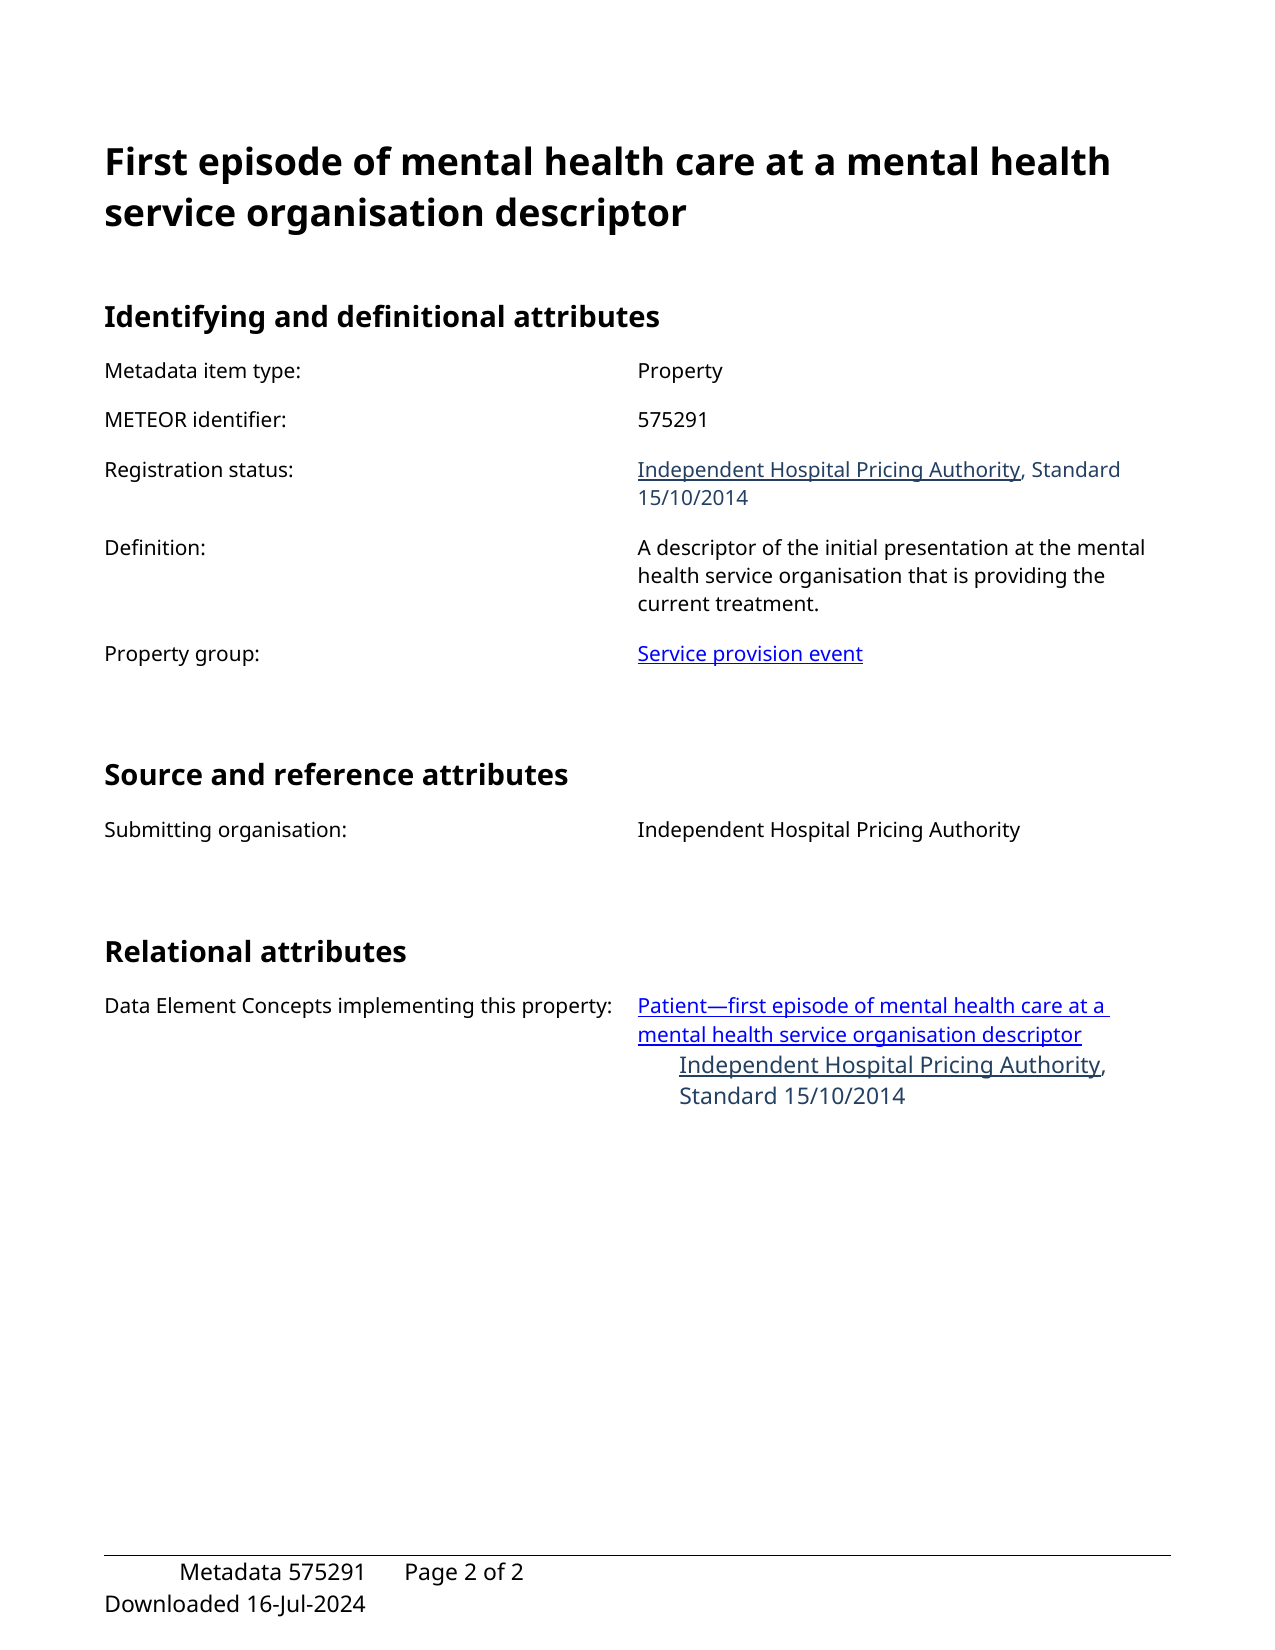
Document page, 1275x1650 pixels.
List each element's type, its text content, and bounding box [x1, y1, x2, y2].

table_cell Definition: [93, 522, 626, 628]
table_cell Patient—first episode of mental health care at a mental health service organisation descriptor Independent Hospital Pricing Authority, Standard 15/10/2014 [626, 981, 1159, 1178]
table_cell Submitting organisation: [93, 805, 626, 885]
table_cell 575291 [626, 395, 1159, 444]
table_cell Service provision event [626, 628, 1159, 678]
table_cell Data Element Concepts implementing this property: [93, 981, 626, 1178]
table_cell Property [626, 346, 1159, 395]
table_cell Relational attributes [93, 885, 1159, 981]
table_cell METEOR identifier: [93, 395, 626, 444]
subtitle First episode of mental health care at a mental health service organisation descriptor [104, 135, 1171, 237]
table_header Source and reference attributes [93, 709, 1159, 805]
table_cell Metadata item type: [93, 346, 626, 395]
table_cell Registration status: [93, 445, 626, 522]
table_cell Independent Hospital Pricing Authority, Standard 15/10/2014 [626, 445, 1159, 522]
table_cell A descriptor of the initial presentation at the mental health service organisation that is providing the current treatment. [626, 522, 1159, 628]
table_header Identifying and definitional attributes [93, 250, 1159, 346]
table_cell Property group: [93, 628, 626, 678]
table_cell Independent Hospital Pricing Authority [626, 805, 1159, 885]
